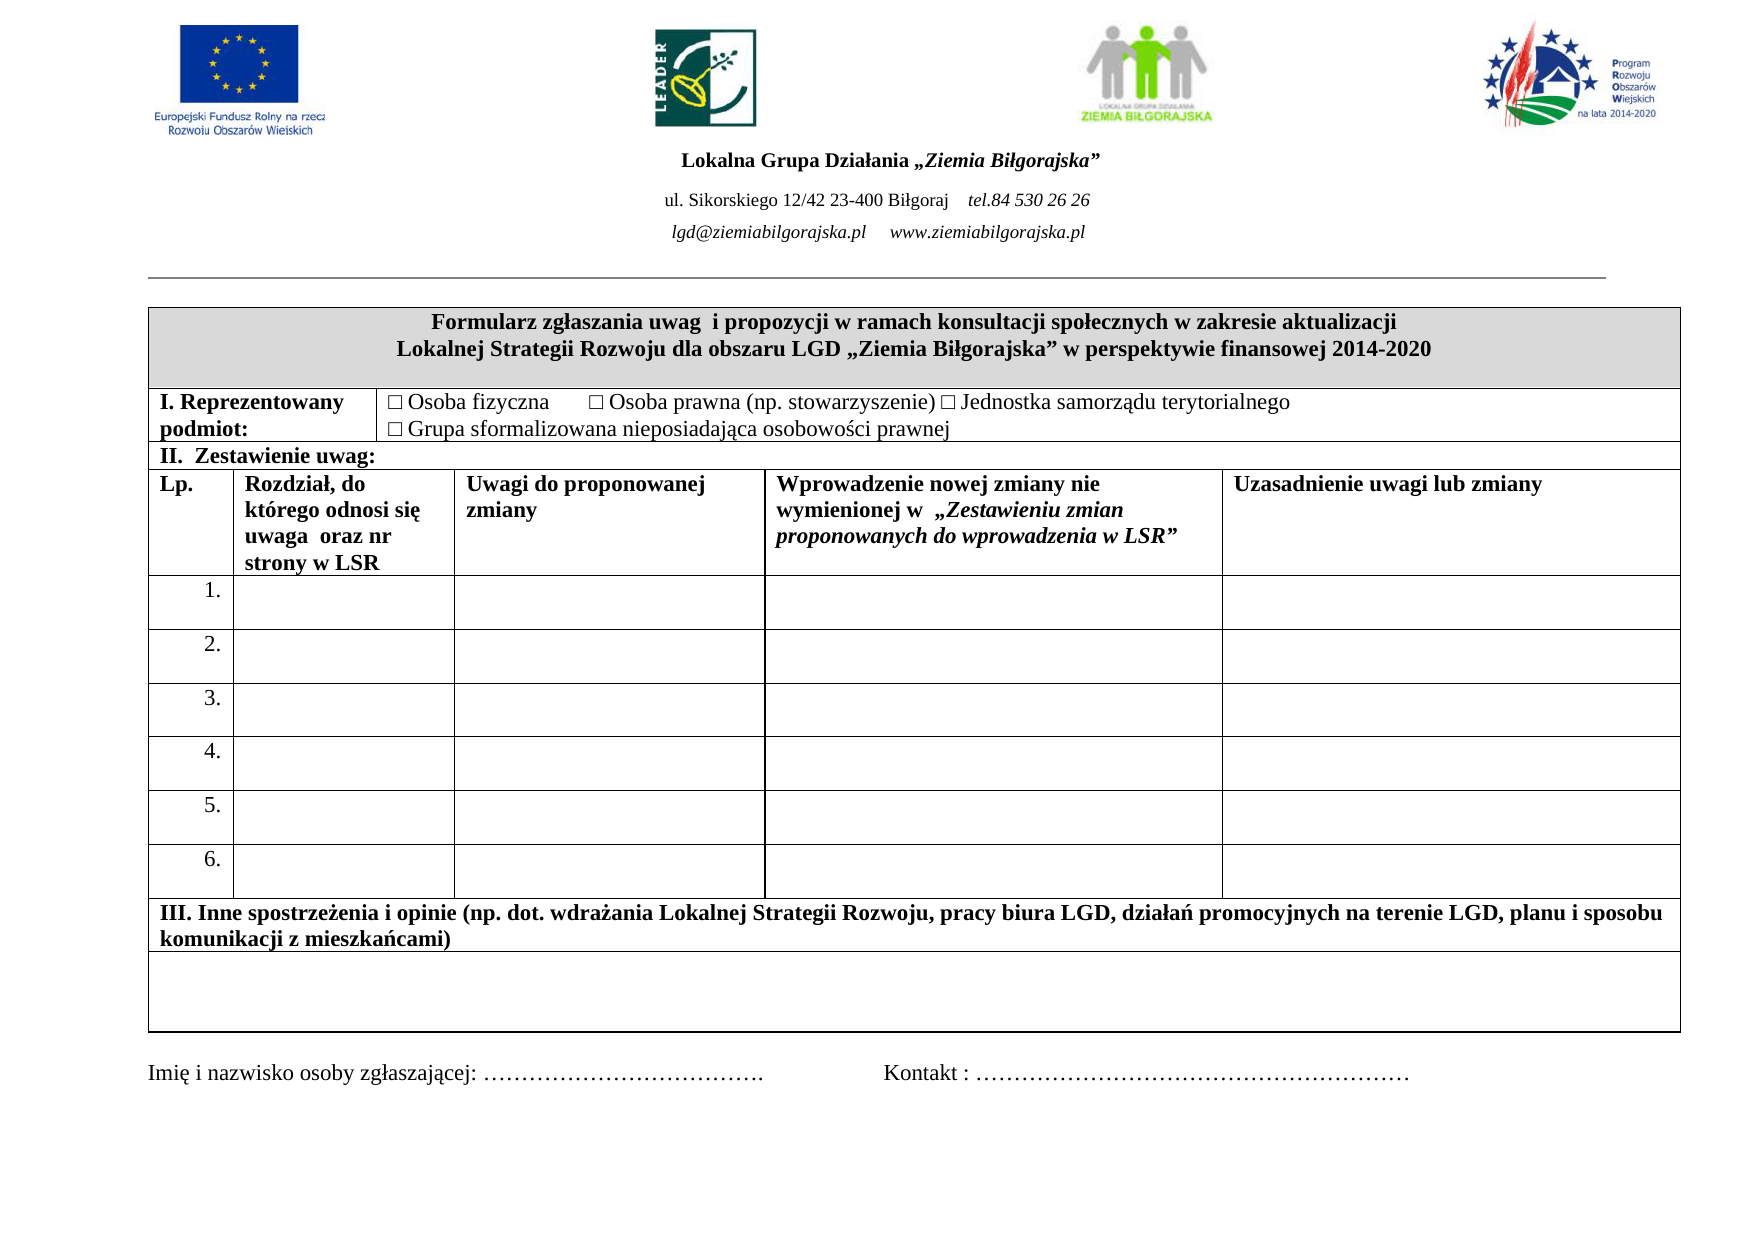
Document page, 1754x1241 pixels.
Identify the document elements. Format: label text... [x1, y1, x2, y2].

table_cell [149, 791, 233, 844]
table_cell [149, 576, 233, 629]
table_cell [149, 684, 233, 736]
table_cell [455, 791, 764, 844]
table_cell II. Zestawienie uwag: [149, 442, 1680, 468]
table_cell Lp. [149, 470, 233, 575]
table_cell [1223, 845, 1680, 897]
table_cell [766, 791, 1222, 844]
table_cell [766, 845, 1222, 897]
table_cell [455, 737, 764, 790]
table_cell [766, 630, 1222, 682]
table_cell Wprowadzenie nowej zmiany nie wymienionej w „Zestawieniu zmian proponowanych do wprowadzenia w LSR” [766, 470, 1222, 575]
table_cell [234, 737, 454, 790]
text Lokalna Grupa Działania „Ziemia Biłgorajska” [148, 148, 1606, 172]
picture [1076, 20, 1218, 127]
table_cell [766, 684, 1222, 736]
table_cell [766, 576, 1222, 629]
text Imię i nazwisko osoby zgłaszającej: ………………………………. Kontakt : ………………………………………………… [148, 1059, 1606, 1085]
table_cell [1223, 791, 1680, 844]
table_cell □ Osoba fizyczna □ Osoba prawna (np. stowarzyszenie) □ Jednostka samorządu terytorialnego □ Grupa sformalizowana nieposiadająca osobowości prawnej [377, 389, 1680, 441]
table_cell [149, 630, 233, 682]
table_cell Uwagi do proponowanej zmiany [455, 470, 764, 575]
table_cell [234, 845, 454, 897]
table_cell [234, 630, 454, 682]
table_cell Uzasadnienie uwagi lub zmiany [1223, 470, 1680, 575]
table_cell [234, 684, 454, 736]
table_cell [149, 737, 233, 790]
table_cell [1223, 576, 1680, 629]
table_header Formularz zgłaszania uwag i propozycji w ramach konsultacji społecznych w zakresie aktualizacji Lokalnej Strategii Rozwoju dla obszaru LGD „Ziemia Biłgorajska” w perspektywie finansowej 2014-2020 [149, 308, 1680, 387]
table_cell [766, 737, 1222, 790]
table_cell [234, 576, 454, 629]
table_cell [455, 630, 764, 682]
table_cell [234, 791, 454, 844]
table_cell Rozdział, do którego odnosi się uwaga oraz nr strony w LSR [234, 470, 454, 575]
table_cell [1223, 737, 1680, 790]
table_cell III. Inne spostrzeżenia i opinie (np. dot. wdrażania Lokalnej Strategii Rozwoju, pracy biura LGD, działań promocyjnych na terenie LGD, planu i sposobu komunikacji z mieszkańcami) [149, 899, 1680, 951]
table_cell [149, 845, 233, 897]
table_cell [455, 845, 764, 897]
table_cell [455, 576, 764, 629]
table_cell [1223, 630, 1680, 682]
text ul. Sikorskiego 12/42 23-400 Biłgoraj tel.84 530 26 26 [148, 188, 1606, 210]
table_cell [149, 952, 1680, 1031]
table_cell I. Reprezentowany podmiot: [149, 389, 376, 441]
table_cell [455, 684, 764, 736]
table_cell [1223, 684, 1680, 736]
text lgd@ziemiabilgorajska.pl www.ziemiabilgorajska.pl [148, 221, 1606, 242]
